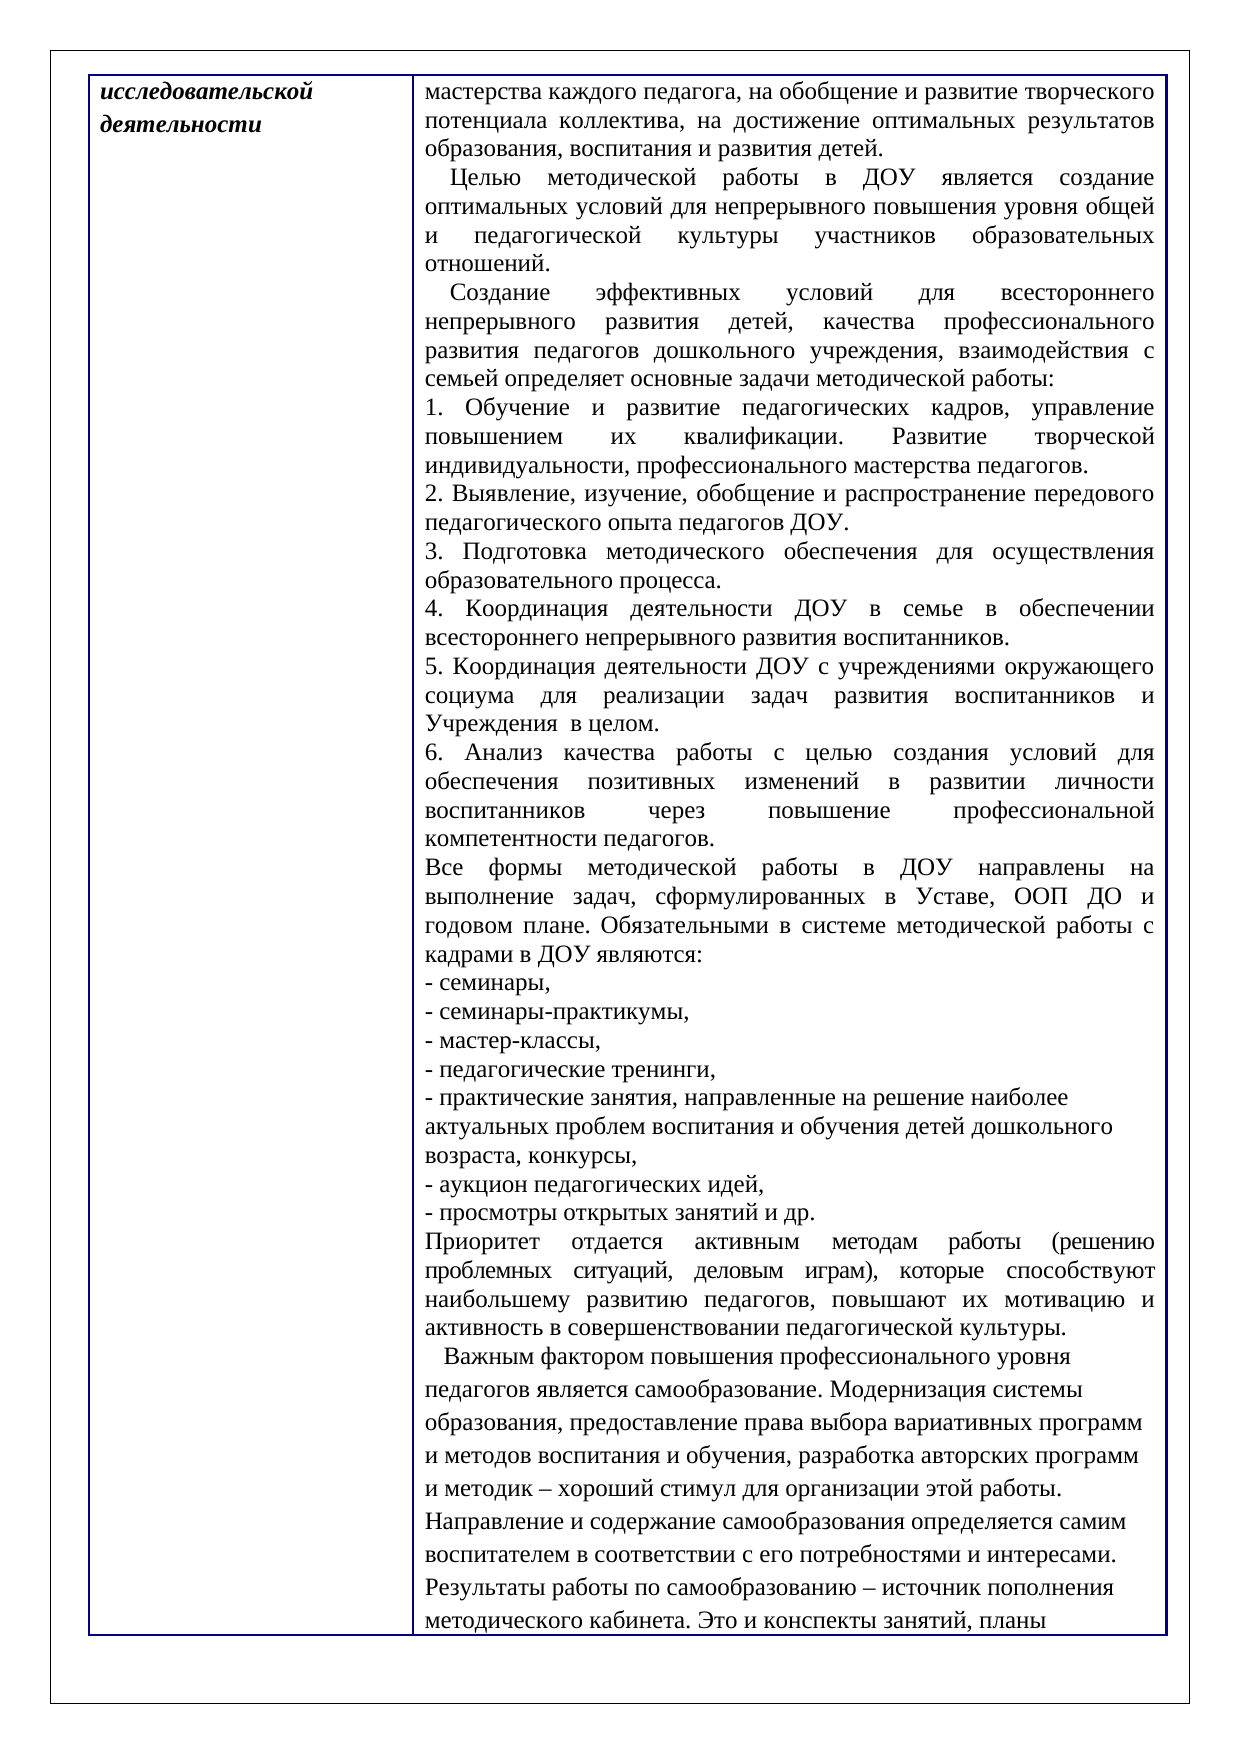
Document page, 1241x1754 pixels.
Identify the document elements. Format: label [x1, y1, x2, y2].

table_header [90, 76, 412, 1634]
table_header [414, 76, 1165, 1634]
